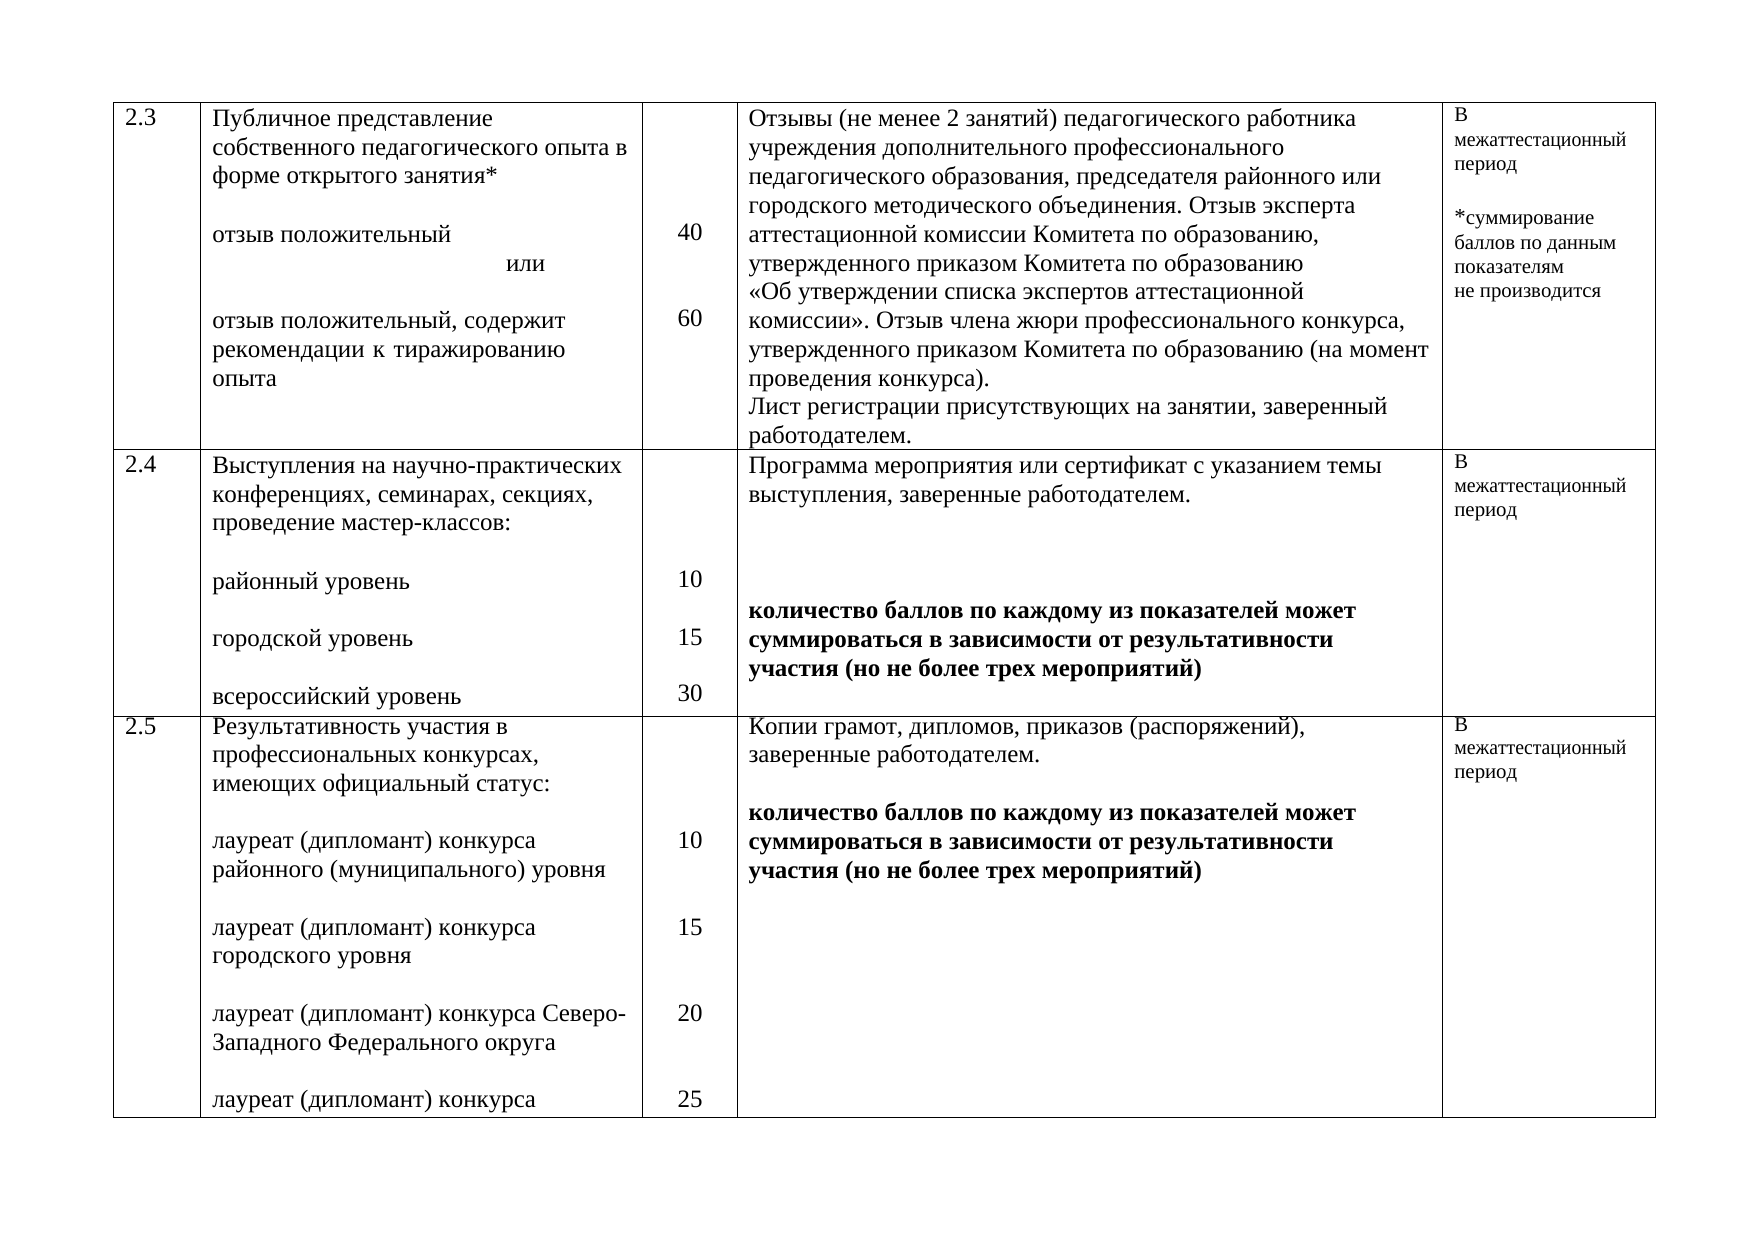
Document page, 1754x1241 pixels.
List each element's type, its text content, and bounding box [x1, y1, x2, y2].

table_header Публичное представление собственного педагогического опыта в форме открытого занятия* отзыв положительный или отзыв положительный, содержит рекомендации к тиражированию опыта [201, 103, 642, 449]
table_cell Копии грамот, дипломов, приказов (распоряжений), заверенные работодателем. количество баллов по каждому из показателей может суммироваться в зависимости от результативности участия (но не более трех мероприятий) [738, 717, 1442, 1117]
table_cell 10 15 20 25 [643, 717, 737, 1117]
table_header 2.3 [114, 103, 200, 449]
table_header 40 60 [643, 103, 737, 449]
table_cell 2.5 [114, 717, 200, 1117]
table_cell В межаттестационный период [1443, 717, 1655, 1117]
table_cell Программа мероприятия или сертификат с указанием темы выступления, заверенные работодателем. количество баллов по каждому из показателей может суммироваться в зависимости от результативности участия (но не более трех мероприятий) [738, 450, 1442, 716]
table_cell В межаттестационный период [1443, 450, 1655, 716]
table_cell 2.4 [114, 450, 200, 716]
table_cell 10 15 30 [643, 450, 737, 716]
table_header В межаттестационный период *суммирование баллов по данным показателям не производится [1443, 103, 1655, 449]
table_cell Результативность участия в профессиональных конкурсах, имеющих официальный статус: лауреат (дипломант) конкурса районного (муниципального) уровня лауреат (дипломант) конкурса городского уровня лауреат (дипломант) конкурса Северо- Западного Федерального округа лауреат (дипломант) конкурса [201, 717, 642, 1117]
table_header Отзывы (не менее 2 занятий) педагогического работника учреждения дополнительного профессионального педагогического образования, председателя районного или городского методического объединения. Отзыв эксперта аттестационной комиссии Комитета по образованию, утвержденного приказом Комитета по образованию «Об утверждении списка экспертов аттестационной комиссии». Отзыв члена жюри профессионального конкурса, утвержденного приказом Комитета по образованию (на момент проведения конкурса). Лист регистрации присутствующих на занятии, заверенный работодателем. [738, 103, 1442, 449]
table_cell Выступления на научно-практических конференциях, семинарах, секциях, проведение мастер-классов: районный уровень городской уровень всероссийский уровень [201, 450, 642, 716]
